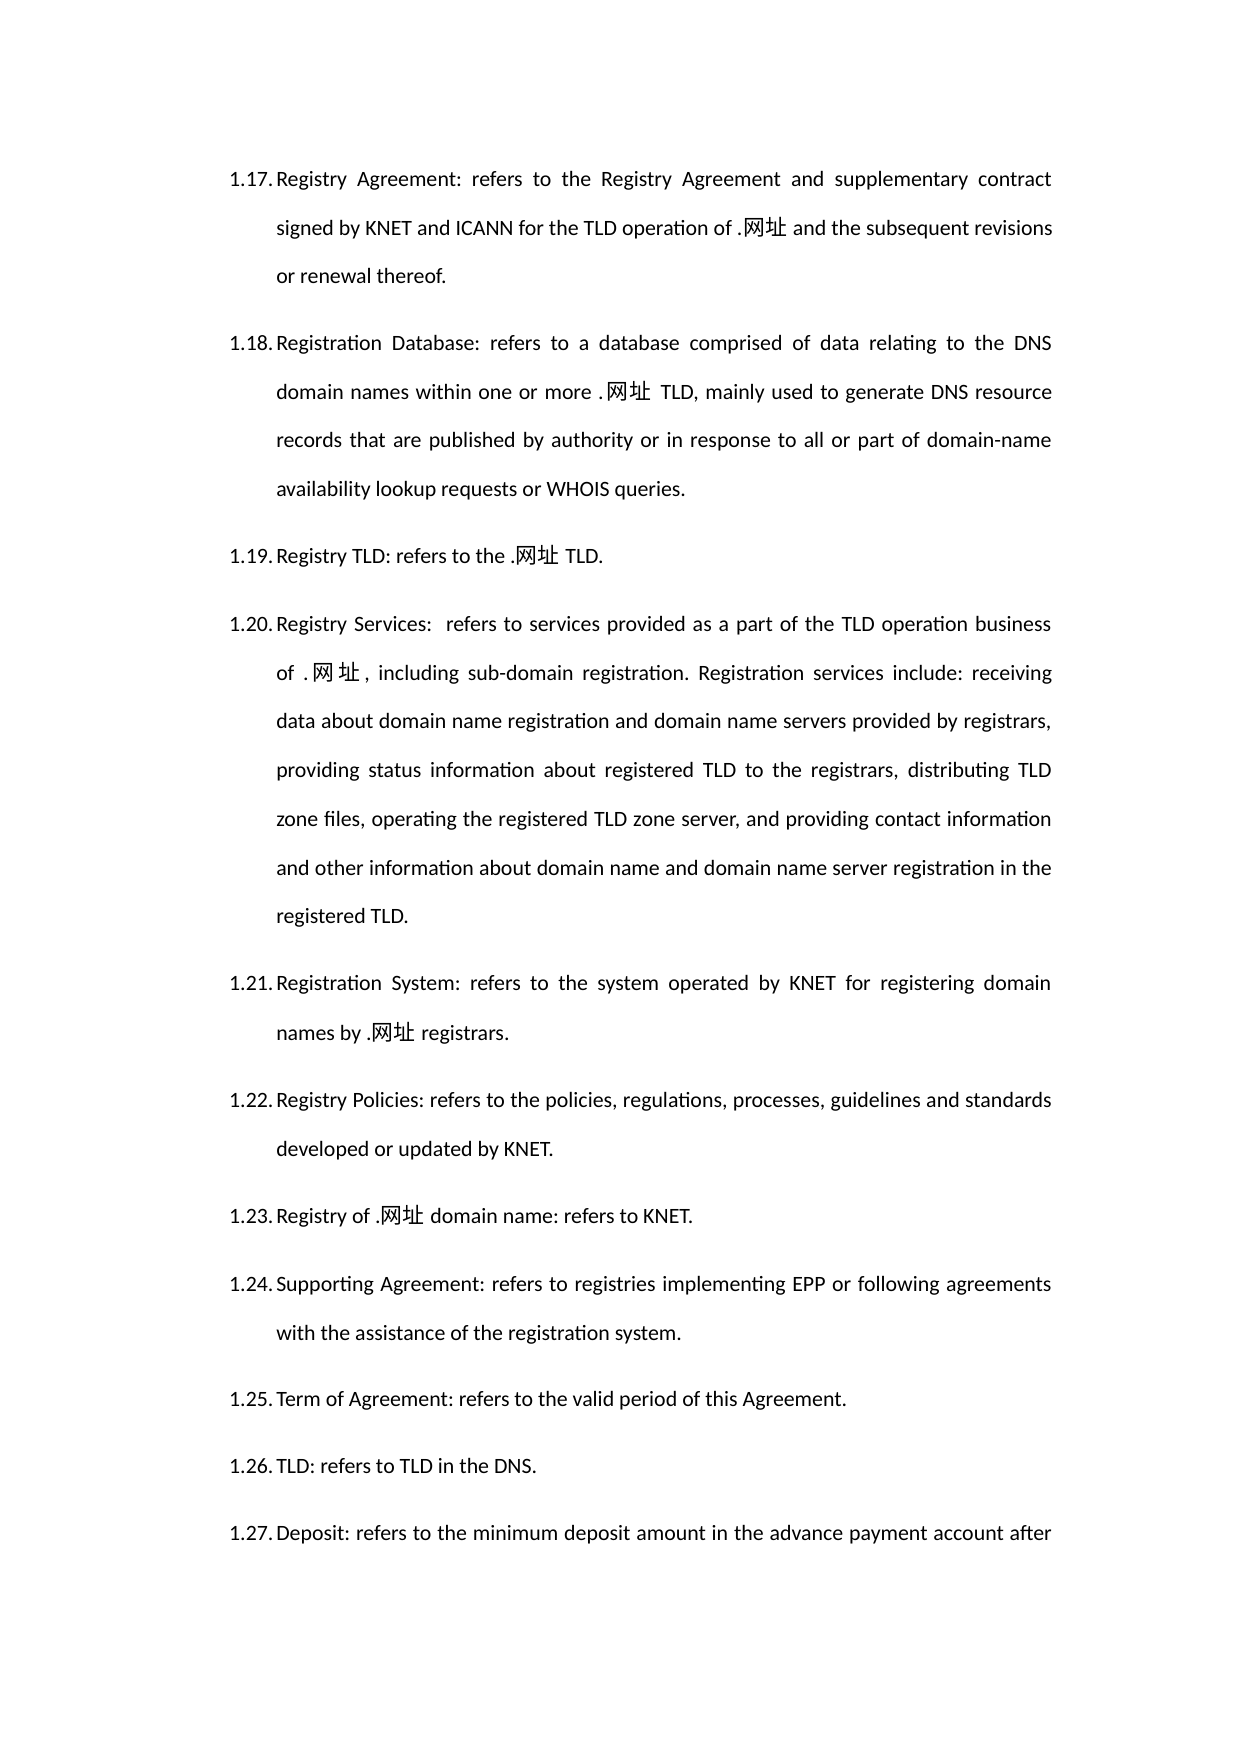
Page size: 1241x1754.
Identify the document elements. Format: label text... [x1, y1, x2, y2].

list Registry Policies: refers to the policies, regulations, processes, guidelines and standards developed or updated by KNET. [229, 1083, 1053, 1165]
list Registry of .网址 domain name: refers to KNET. [229, 1199, 1053, 1231]
list Registration System: refers to the system operated by KNET for registering domain names by .网址 registrars. [229, 966, 1053, 1048]
list Registration Database: refers to a database comprised of data relating to the DNS domain names within one or more .网址 TLD, mainly used to generate DNS resource records that are published by authority or in response to all or part of domain-name availability lookup requests or WHOIS queries. [229, 326, 1053, 505]
list Registry Services: refers to services provided as a part of the TLD operation business of .网址, including sub-domain registration. Registration services include: receiving data about domain name registration and domain name servers provided by registrars, providing status information about registered TLD to the registrars, distributing TLD zone files, operating the registered TLD zone server, and providing contact information and other information about domain name and domain name server registration in the registered TLD. [229, 607, 1053, 932]
list TLD: refers to TLD in the DNS. [229, 1449, 1053, 1482]
list Registry Agreement: refers to the Registry Agreement and supplementary contract signed by KNET and ICANN for the TLD operation of .网址 and the subsequent revisions or renewal thereof. [229, 162, 1053, 292]
list Term of Agreement: refers to the valid period of this Agreement. [229, 1382, 1053, 1415]
list Registry TLD: refers to the .网址 TLD. [229, 539, 1053, 572]
list Supporting Agreement: refers to registries implementing EPP or following agreements with the assistance of the registration system. [229, 1267, 1053, 1348]
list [229, 1516, 1053, 1548]
